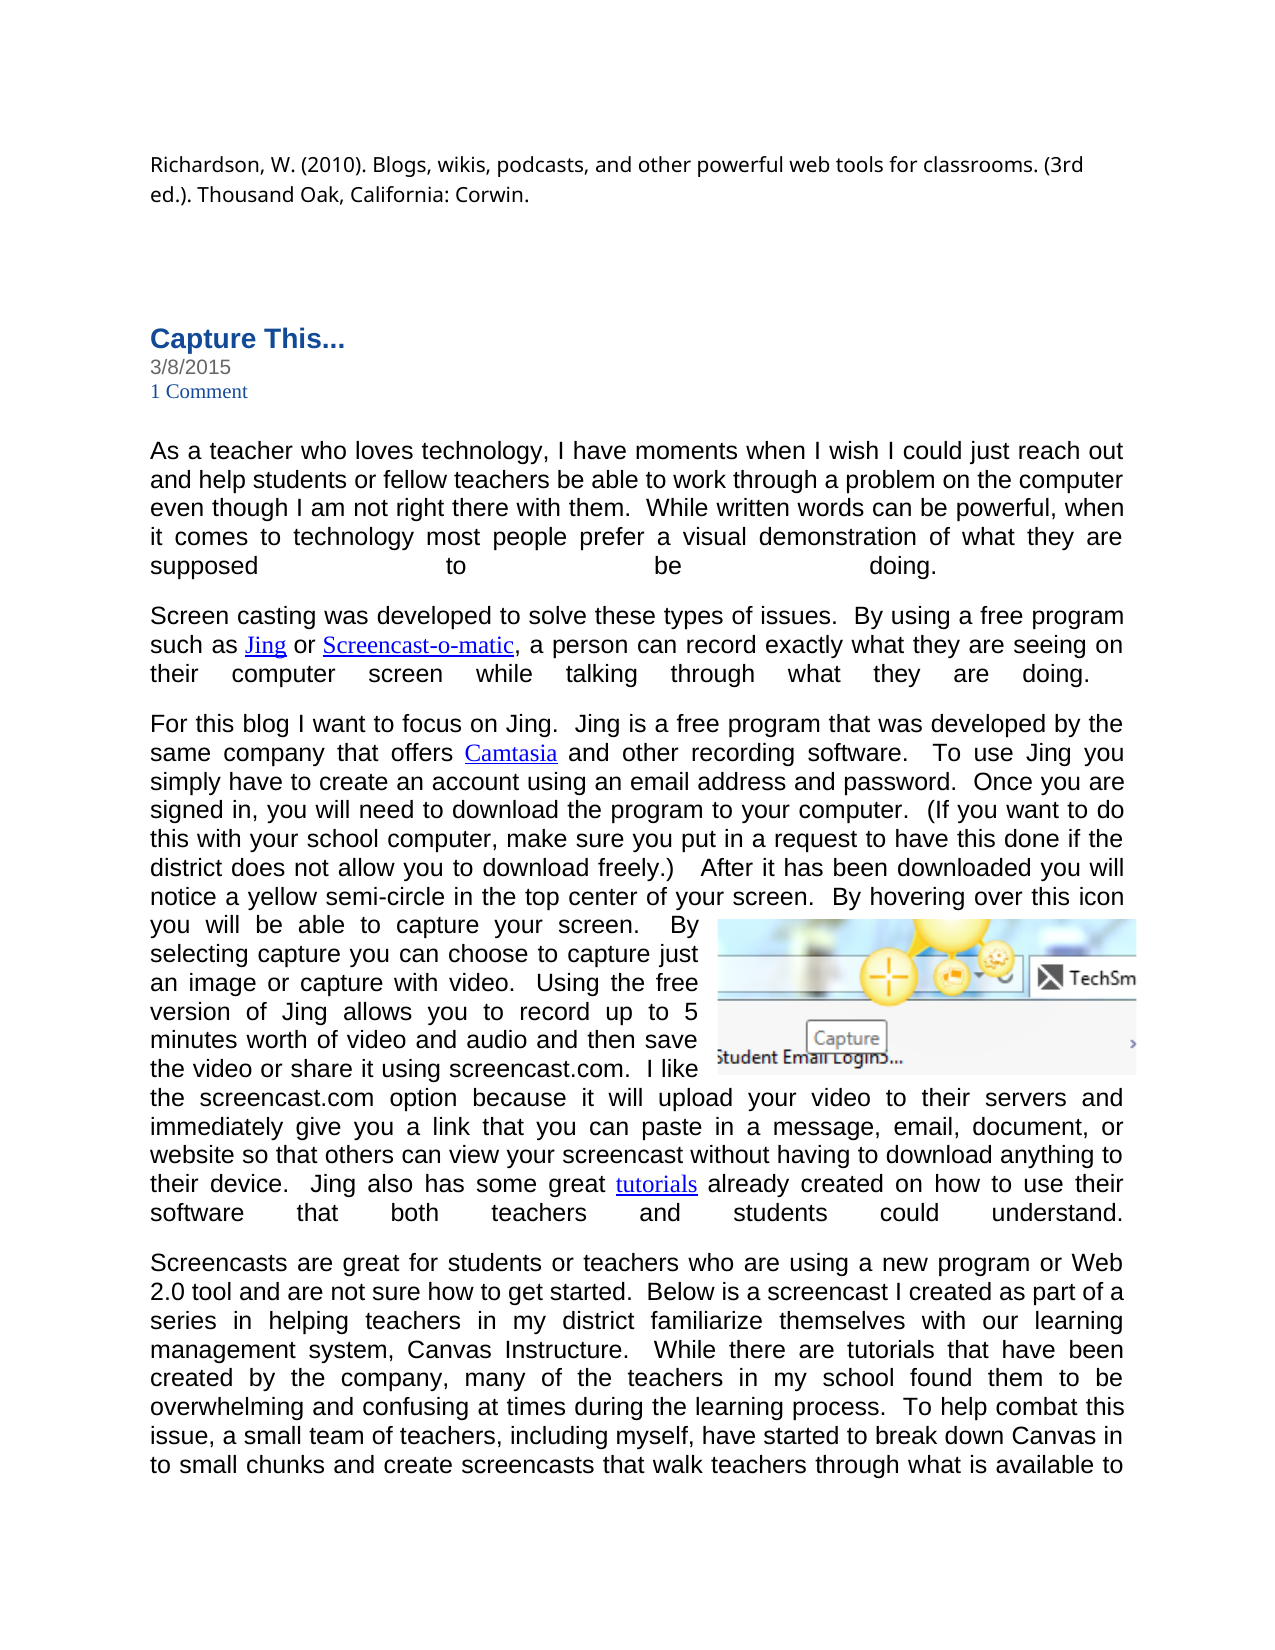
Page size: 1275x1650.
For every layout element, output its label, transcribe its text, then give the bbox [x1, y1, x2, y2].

text Capture This... [150, 322, 1125, 355]
text 3/8/2015 [150, 355, 1125, 379]
text 1 Comment [150, 379, 1125, 403]
picture [717, 919, 1137, 1075]
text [150, 150, 1125, 209]
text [150, 436, 1125, 1478]
